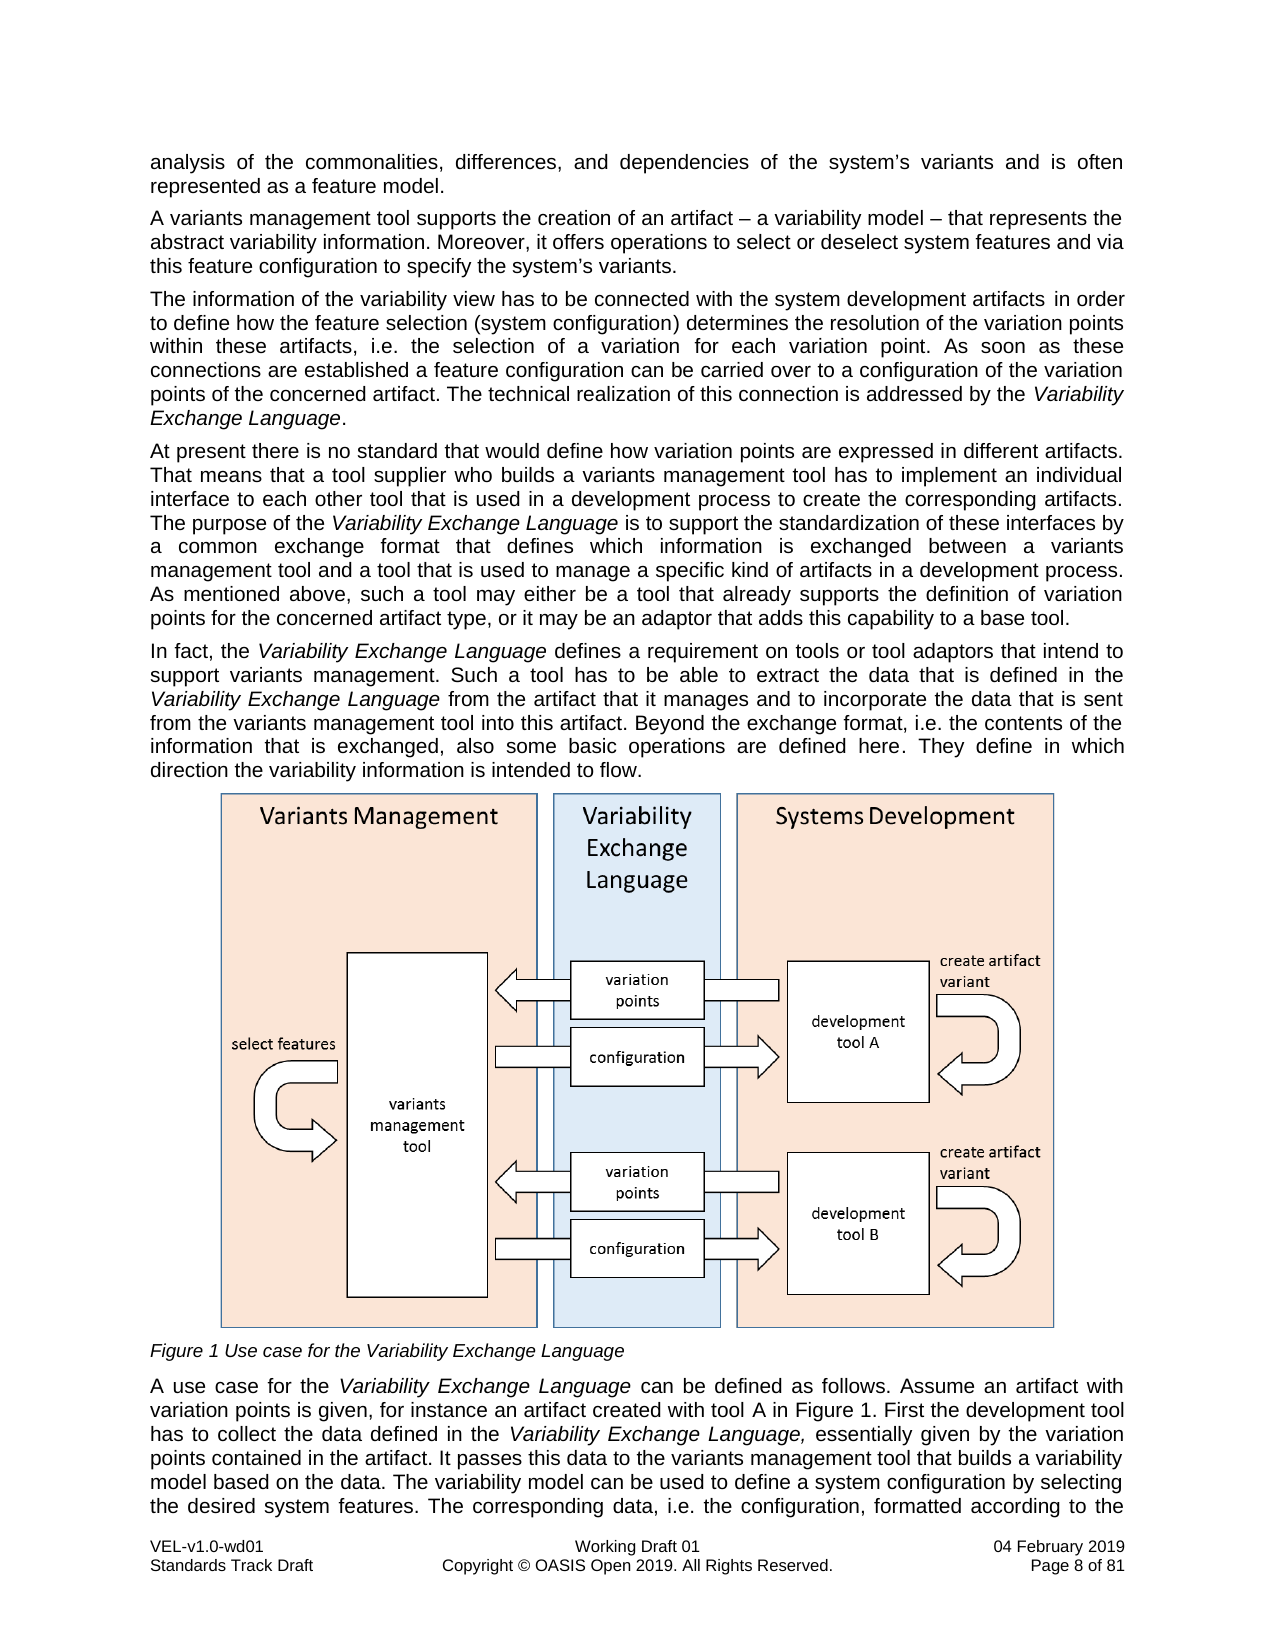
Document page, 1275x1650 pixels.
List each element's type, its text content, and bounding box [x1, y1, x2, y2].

text The information of the variability view has to be connected with the system development artifacts in order to define how the feature selection (system configuration) determines the resolution of the variation points within these artifacts, i.e. the selection of a variation for each variation point. As soon as these connections are established a feature configuration can be carried over to a configuration of the variation points of the concerned artifact. The technical realization of this connection is addressed by the Variability Exchange Language. [150, 286, 1125, 430]
text At present there is no standard that would define how variation points are expressed in different artifacts. That means that a tool supplier who builds a variants management tool has to implement an individual interface to each other tool that is used in a development process to create the corresponding artifacts. The purpose of the Variability Exchange Language is to support the standardization of these interfaces by a common exchange format that defines which information is exchanged between a variants management tool and a tool that is used to manage a specific kind of artifacts in a development process. As mentioned above, such a tool may either be a tool that already supports the definition of variation points for the concerned artifact type, or it may be an adaptor that adds this capability to a base tool. [150, 438, 1125, 630]
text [150, 1374, 1125, 1518]
picture [220, 790, 1055, 1328]
text A variants management tool supports the creation of an artifact – a variability model – that represents the abstract variability information. Moreover, it offers operations to select or deselect system features and via this feature configuration to specify the system’s variants. [150, 206, 1125, 278]
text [150, 150, 1125, 198]
text In fact, the Variability Exchange Language defines a requirement on tools or tool adaptors that intend to support variants management. Such a tool has to be able to extract the data that is defined in the Variability Exchange Language from the artifact that it manages and to incorporate the data that is sent from the variants management tool into this artifact. Beyond the exchange format, i.e. the contents of the information that is exchanged, also some basic operations are defined here. They define in which direction the variability information is intended to flow. [150, 638, 1125, 782]
text Figure 1 Use case for the Variability Exchange Language [150, 1340, 1125, 1361]
